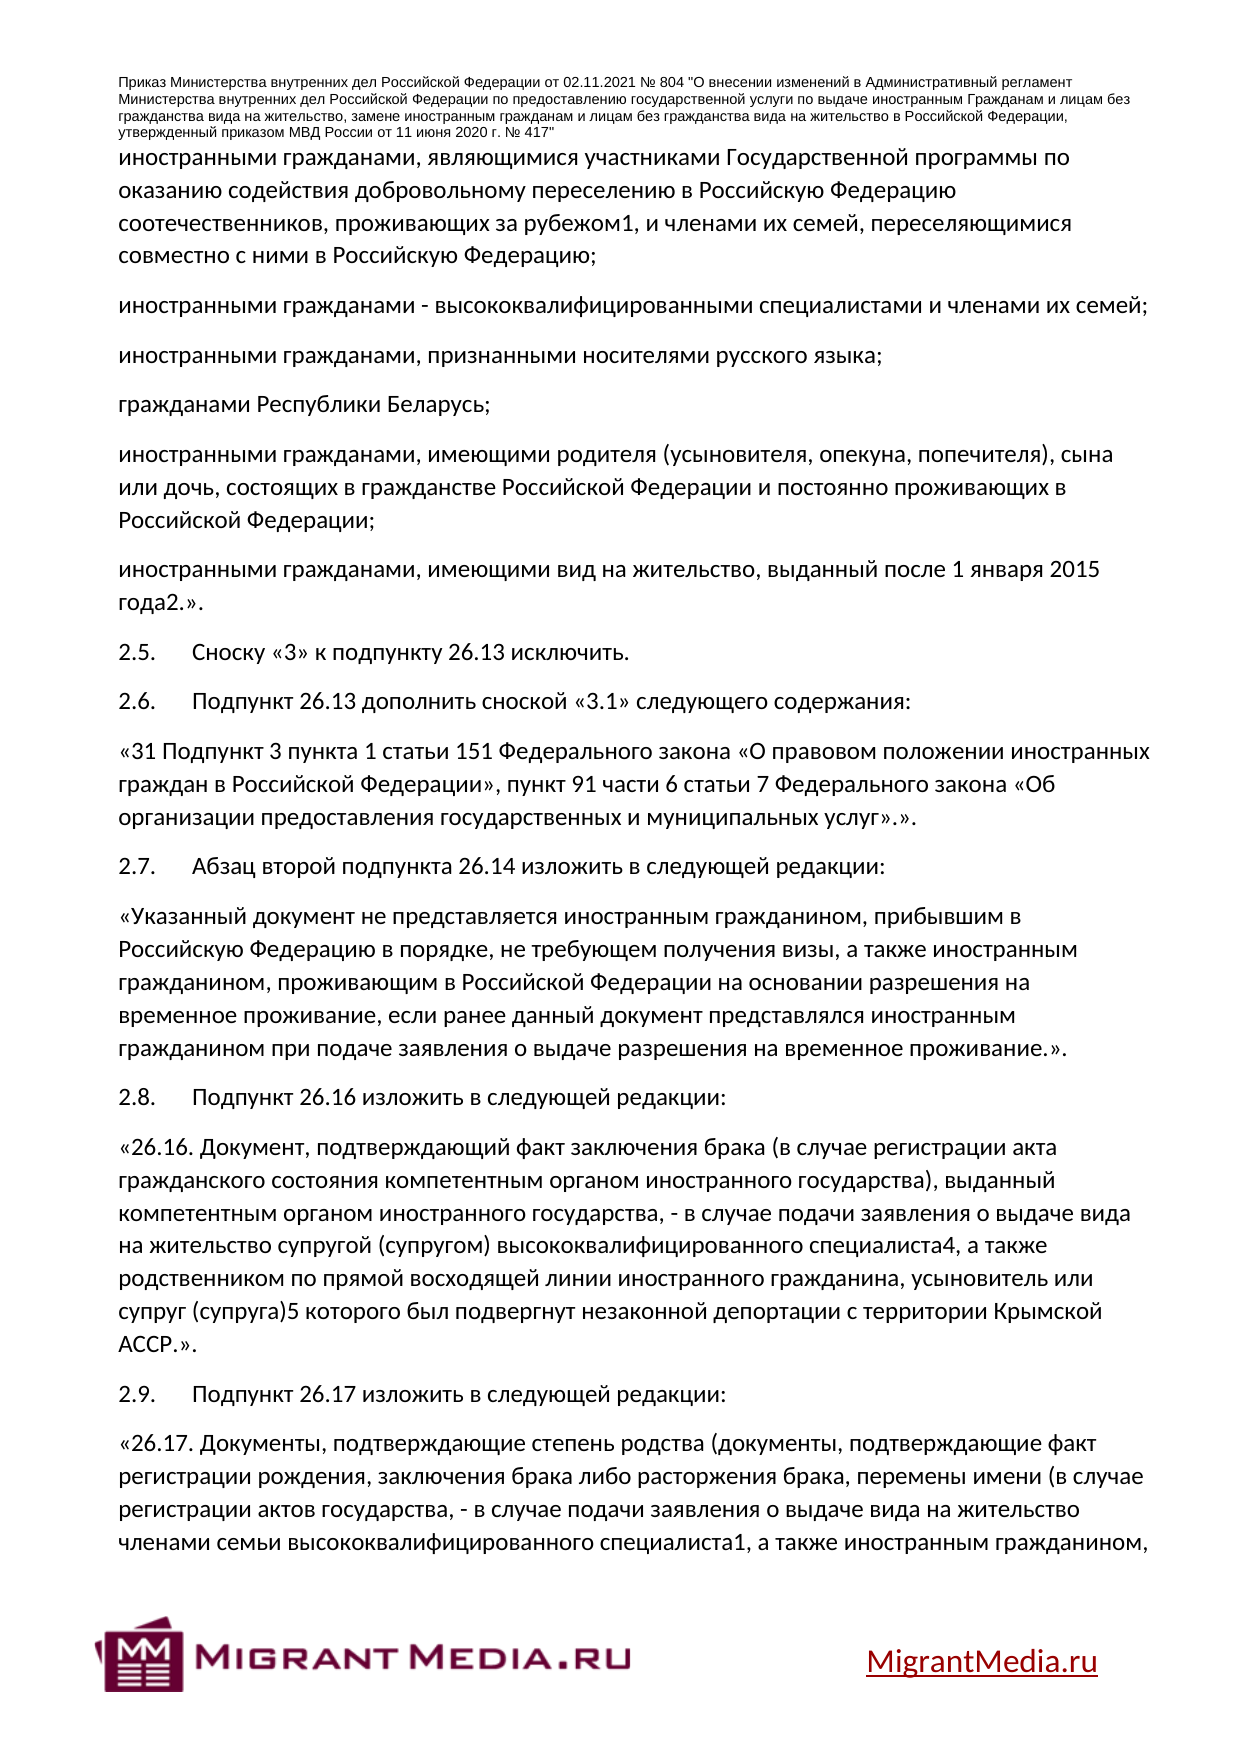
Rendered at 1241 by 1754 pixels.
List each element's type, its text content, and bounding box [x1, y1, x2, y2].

text иностранными гражданами - высококвалифицированными специалистами и членами их семей; [118, 289, 1152, 320]
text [118, 1427, 1152, 1557]
text 2.6. Подпункт 26.13 дополнить сноской «3.1» следующего содержания: [118, 685, 1152, 716]
picture [94, 1616, 631, 1692]
text гражданами Республики Беларусь; [118, 388, 1152, 419]
text иностранными гражданами, имеющими вид на жительство, выданный после 1 января 2015 года2.». [118, 553, 1152, 617]
text иностранными гражданами, имеющими родителя (усыновителя, опекуна, попечителя), сына или дочь, состоящих в гражданстве Российской Федерации и постоянно проживающих в Российской Федерации; [118, 438, 1152, 534]
text «26.16. Документ, подтверждающий факт заключения брака (в случае регистрации акта гражданского состояния компетентным органом иностранного государства), выданный компетентным органом иностранного государства, - в случае подачи заявления о выдаче вида на жительство супругой (супругом) высококвалифицированного специалиста4, а также родственником по прямой восходящей линии иностранного гражданина, усыновитель или супруг (супруга)5 которого был подвергнут незаконной депортации с территории Крымской АССР.». [118, 1131, 1152, 1359]
text 2.8. Подпункт 26.16 изложить в следующей редакции: [118, 1081, 1152, 1112]
text 2.7. Абзац второй подпункта 26.14 изложить в следующей редакции: [118, 850, 1152, 881]
text «31 Подпункт 3 пункта 1 статьи 151 Федерального закона «О правовом положении иностранных граждан в Российской Федерации», пункт 91 части 6 статьи 7 Федерального закона «Об организации предоставления государственных и муниципальных услуг».». [118, 735, 1152, 831]
text «Указанный документ не представляется иностранным гражданином, прибывшим в Российскую Федерацию в порядке, не требующем получения визы, а также иностранным гражданином, проживающим в Российской Федерации на основании разрешения на временное проживание, если ранее данный документ представлялся иностранным гражданином при подаче заявления о выдаче разрешения на временное проживание.». [118, 900, 1152, 1062]
text 2.9. Подпункт 26.17 изложить в следующей редакции: [118, 1378, 1152, 1408]
text 2.5. Сноску «3» к подпункту 26.13 исключить. [118, 636, 1152, 666]
text иностранными гражданами, являющимися участниками Государственной программы по оказанию содействия добровольному переселению в Российскую Федерацию соотечественников, проживающих за рубежом1, и членами их семей, переселяющимися совместно с ними в Российскую Федерацию; [118, 141, 1152, 270]
text иностранными гражданами, признанными носителями русского языка; [118, 339, 1152, 369]
